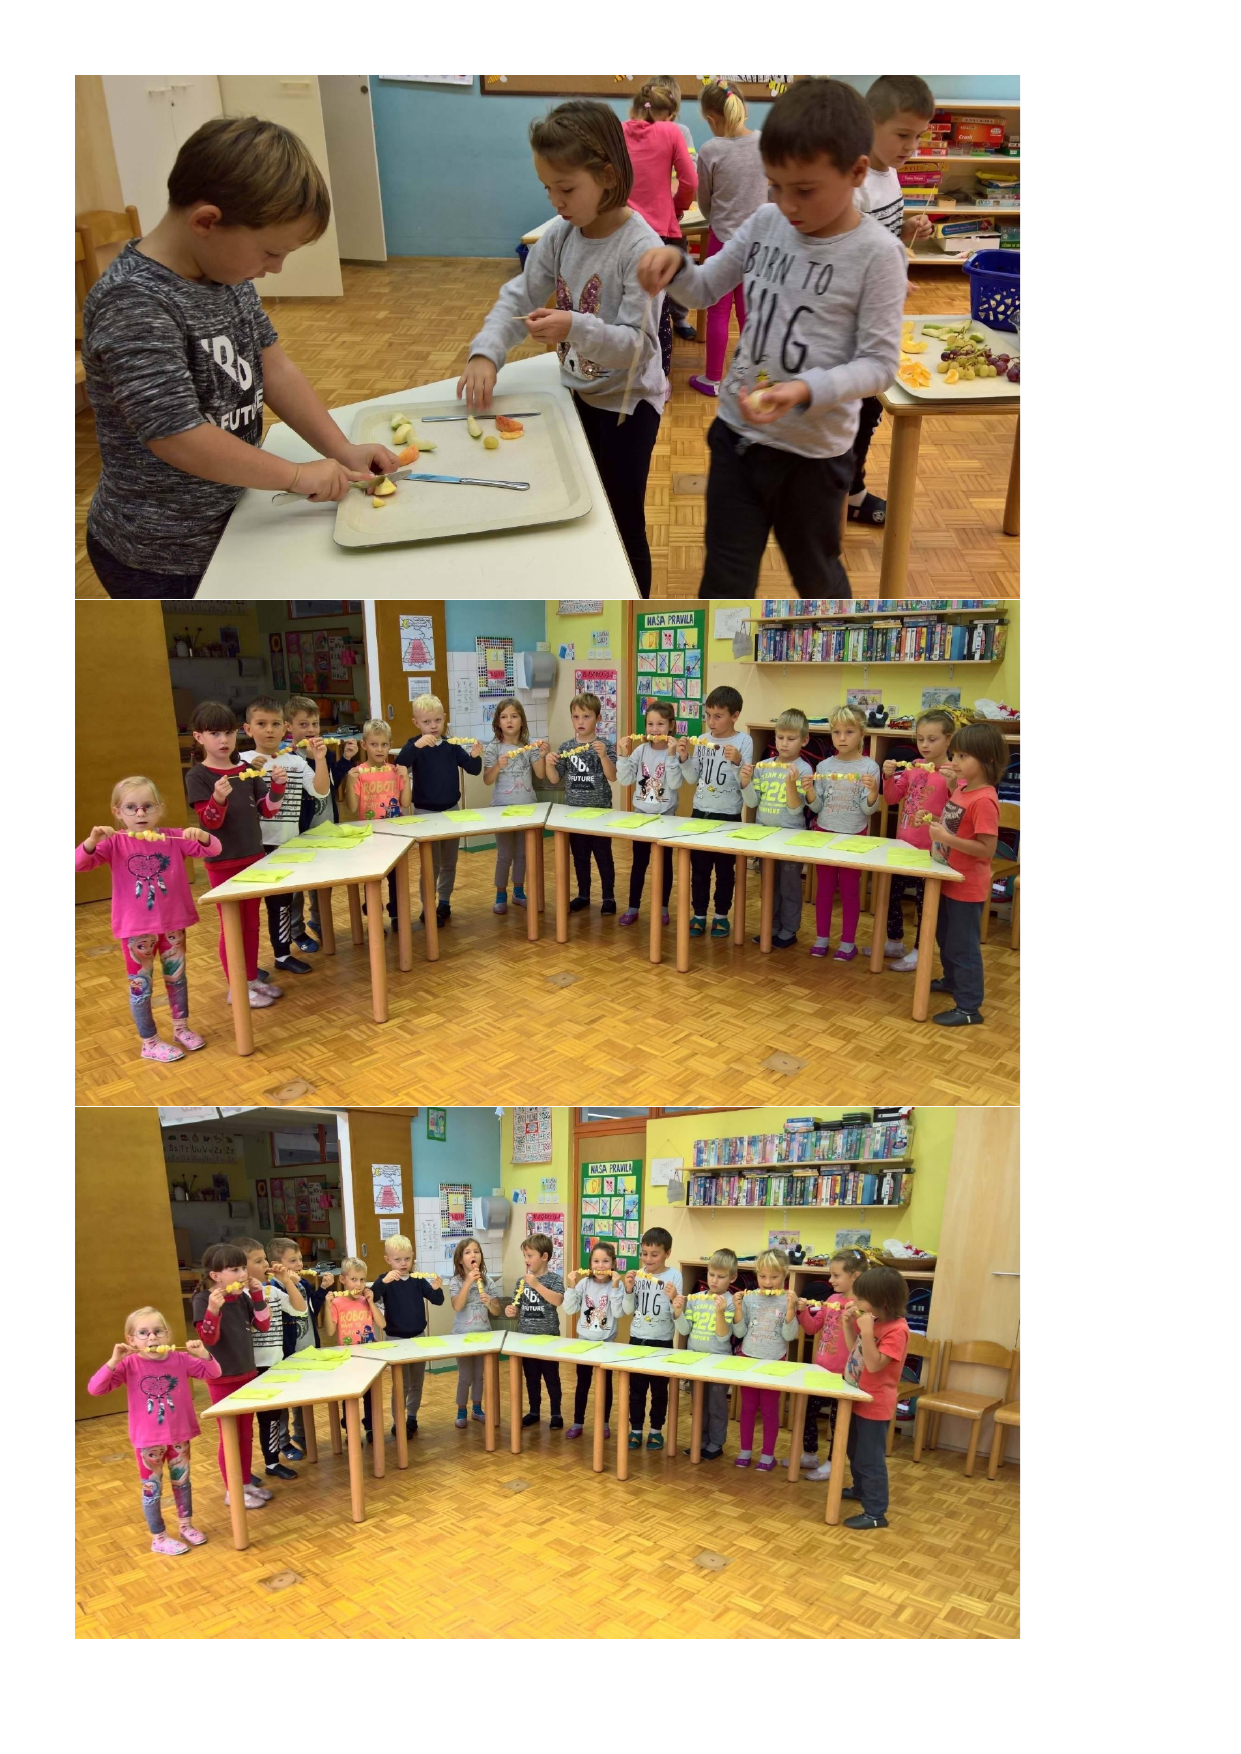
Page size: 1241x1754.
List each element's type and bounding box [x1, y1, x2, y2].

picture [75, 1107, 1021, 1639]
picture [75, 600, 1021, 1106]
picture [75, 75, 1021, 599]
